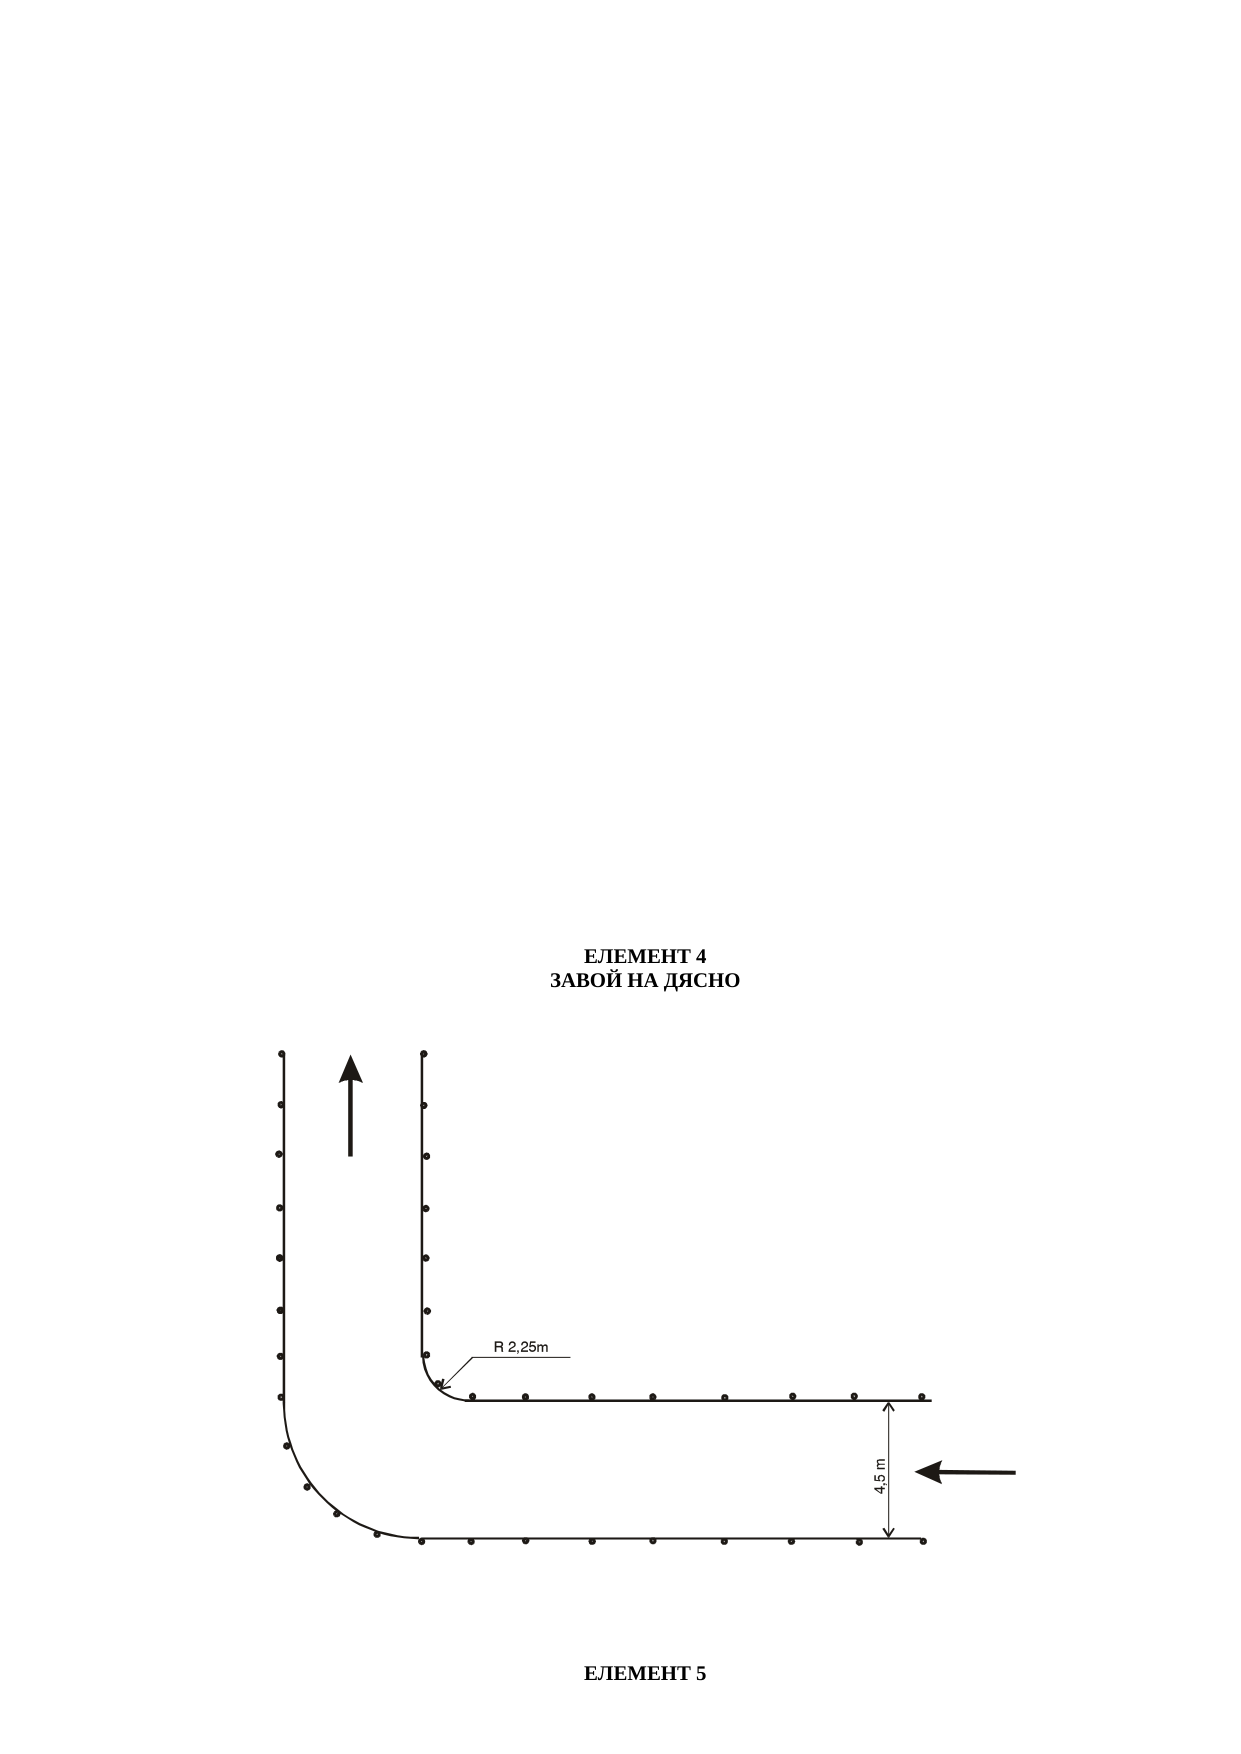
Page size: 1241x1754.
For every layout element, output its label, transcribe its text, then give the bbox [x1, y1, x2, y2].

text ЗАВОЙ НА ДЯСНО [125, 968, 1134, 992]
picture [274, 1049, 1016, 1546]
text ЕЛЕМЕНТ 4 [125, 944, 1134, 968]
text ЕЛЕМЕНТ 5 [125, 1661, 1134, 1685]
